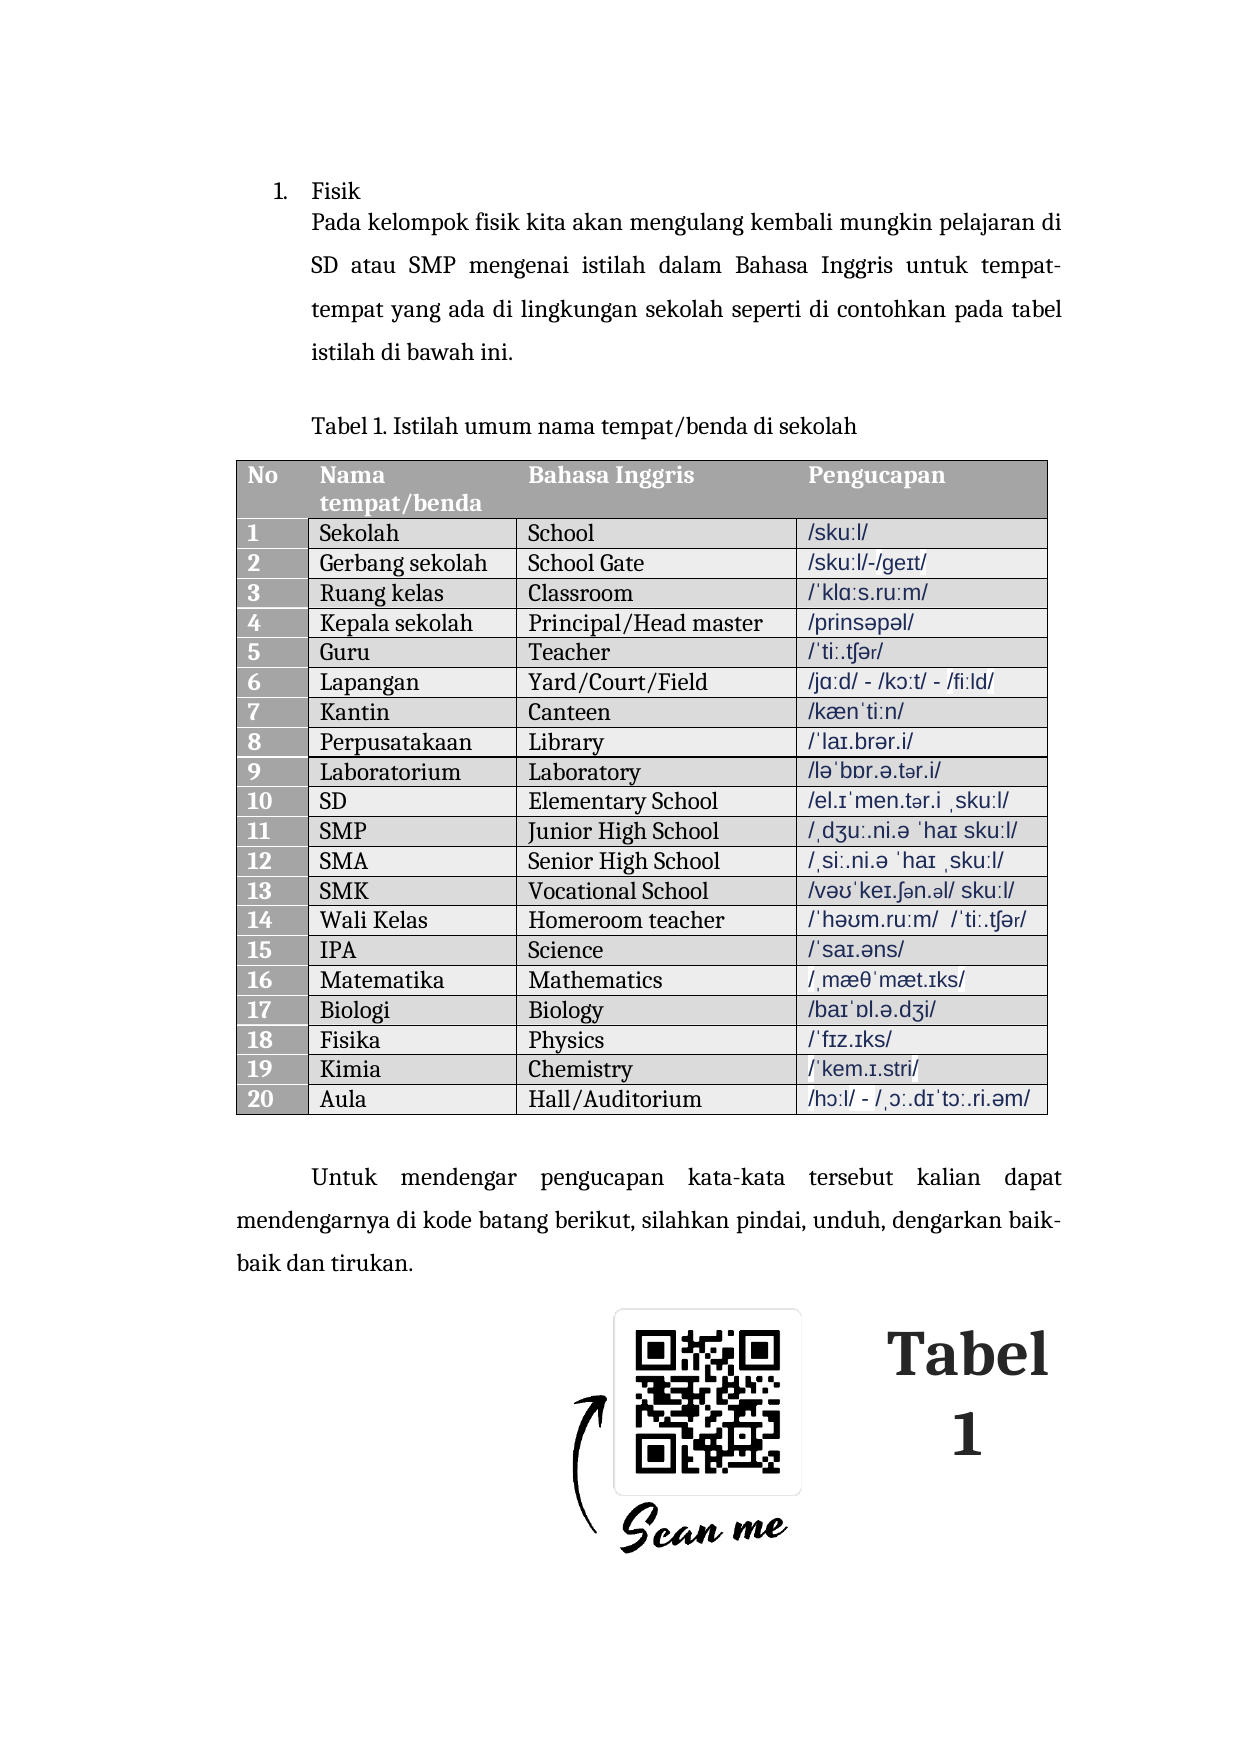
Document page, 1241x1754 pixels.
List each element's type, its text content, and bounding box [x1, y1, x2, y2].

table_cell /ˌsiː.ni.ə ˈhaɪ ˌskuːl/ [797, 847, 1047, 876]
list Pada kelompok fisik kita akan mengulang kembali mungkin pelajaran di SD atau SMP mengenai istilah dalam Bahasa Inggris untuk tempat-tempat yang ada di lingkungan sekolah seperti di contohkan pada tabel istilah di bawah ini. [311, 208, 1063, 366]
table_cell /ˈlaɪ.brər.i/ [797, 728, 1047, 756]
table_cell 18 [237, 1026, 308, 1054]
table_cell Biology [517, 996, 796, 1024]
table_cell /ˌdʒuː.ni.ə ˈhaɪ skuːl/ [797, 817, 1047, 846]
table_cell 17 [237, 996, 308, 1024]
table_cell Yard/Court/Field [517, 668, 796, 697]
table_cell 2 [237, 549, 308, 578]
table_cell /prinsəpəl/ [797, 609, 1047, 637]
table_cell 20 [237, 1085, 308, 1114]
table_cell 10 [237, 787, 308, 816]
table_cell /ˈtiː.tʃər/ [797, 638, 1047, 667]
table_cell 16 [237, 966, 308, 995]
table_cell 7 [237, 698, 308, 727]
table_cell /ˈfɪz.ɪks/ [797, 1026, 1047, 1054]
table_cell Library [517, 728, 796, 756]
table_cell /ˌmæθˈmæt.ɪks/ [797, 966, 1047, 995]
table_cell Principal/Head master [517, 609, 796, 637]
table_cell SD [309, 787, 516, 816]
table_cell Hall/Auditorium [517, 1085, 796, 1114]
table_cell SMP [309, 817, 516, 846]
list Tabel 1. Istilah umum nama tempat/benda di sekolah [311, 412, 1063, 441]
table_cell /hɔːl/ - /ˌɔː.dɪˈtɔː.ri.əm/ [797, 1085, 1047, 1114]
table_cell Kepala sekolah [309, 609, 516, 637]
table_cell /ˈsaɪ.əns/ [797, 936, 1047, 965]
table_cell 9 [237, 758, 308, 786]
table_cell 15 [237, 936, 308, 965]
table_cell /skuːl/ [797, 519, 1047, 548]
table_cell Perpusatakaan [309, 728, 516, 756]
table_cell Chemistry [517, 1055, 796, 1084]
table_cell Laboratory [517, 758, 796, 786]
table_cell 6 [237, 668, 308, 697]
table_cell Fisika [309, 1026, 516, 1054]
table_cell Sekolah [309, 519, 516, 548]
table_cell Wali Kelas [309, 906, 516, 935]
table_cell 8 [237, 728, 308, 756]
table_cell /jɑːd/ - /kɔːt/ - /fiːld/ [797, 668, 1047, 697]
list Fisik [274, 177, 1063, 206]
table_cell /ˈkem.ɪ.stri/ [797, 1055, 1047, 1084]
table_cell Homeroom teacher [517, 906, 796, 935]
table_cell Lapangan [309, 668, 516, 697]
table_cell Mathematics [517, 966, 796, 995]
table_cell Aula [309, 1085, 516, 1114]
table_cell Gerbang sekolah [309, 549, 516, 578]
table_cell 19 [237, 1055, 308, 1084]
table_cell Kimia [309, 1055, 516, 1084]
table_cell Kantin [309, 698, 516, 727]
table_cell Ruang kelas [309, 579, 516, 607]
table_cell Canteen [517, 698, 796, 727]
table_cell /ˈhəʊm.ruːm/ /ˈtiː.tʃər/ [797, 906, 1047, 935]
table_cell Classroom [517, 579, 796, 607]
table_cell 3 [237, 579, 308, 607]
text Untuk mendengar pengucapan kata-kata tersebut kalian dapat mendengarnya di kode batang berikut, silahkan pindai, unduh, dengarkan baik-baik dan tirukan. [236, 1163, 1063, 1278]
table_cell /baɪˈɒl.ə.dʒi/ [797, 996, 1047, 1024]
table_cell 14 [237, 906, 308, 935]
table_cell 12 [237, 847, 308, 876]
table_cell 5 [237, 638, 308, 667]
table_cell SMA [309, 847, 516, 876]
table_cell 11 [237, 817, 308, 846]
table_header Bahasa Inggris [517, 461, 797, 518]
table_cell School [517, 519, 796, 548]
table_cell Junior High School [517, 817, 796, 846]
table_cell Teacher [517, 638, 796, 667]
table_cell 4 [237, 609, 308, 637]
table_cell Elementary School [517, 787, 796, 816]
table_cell /kænˈtiːn/ [797, 698, 1047, 727]
table_cell Guru [309, 638, 516, 667]
table_cell IPA [309, 936, 516, 965]
table_cell /vəʊˈkeɪ.ʃən.əl/ skuːl/ [797, 877, 1047, 905]
table_cell Laboratorium [309, 758, 516, 786]
table_cell /ləˈbɒr.ə.tər.i/ [797, 758, 1047, 786]
picture [572, 1308, 802, 1572]
table_cell /skuːl/-/ɡeɪt/ [797, 549, 1047, 578]
table_cell /el.ɪˈmen.tər.i ˌskuːl/ [797, 787, 1047, 816]
table_cell Matematika [309, 966, 516, 995]
table_header No [237, 461, 308, 518]
table_header Pengucapan [797, 461, 1047, 518]
table_cell 13 [237, 877, 308, 905]
table_cell Senior High School [517, 847, 796, 876]
table_cell /ˈklɑːs.ruːm/ [797, 579, 1047, 607]
table_cell Physics [517, 1026, 796, 1054]
table_cell Science [517, 936, 796, 965]
table_cell School Gate [517, 549, 796, 578]
table_cell Vocational School [517, 877, 796, 905]
table_header Nama tempat/benda [308, 461, 517, 518]
table_cell Biologi [309, 996, 516, 1024]
table_cell SMK [309, 877, 516, 905]
table_cell 1 [237, 519, 308, 548]
